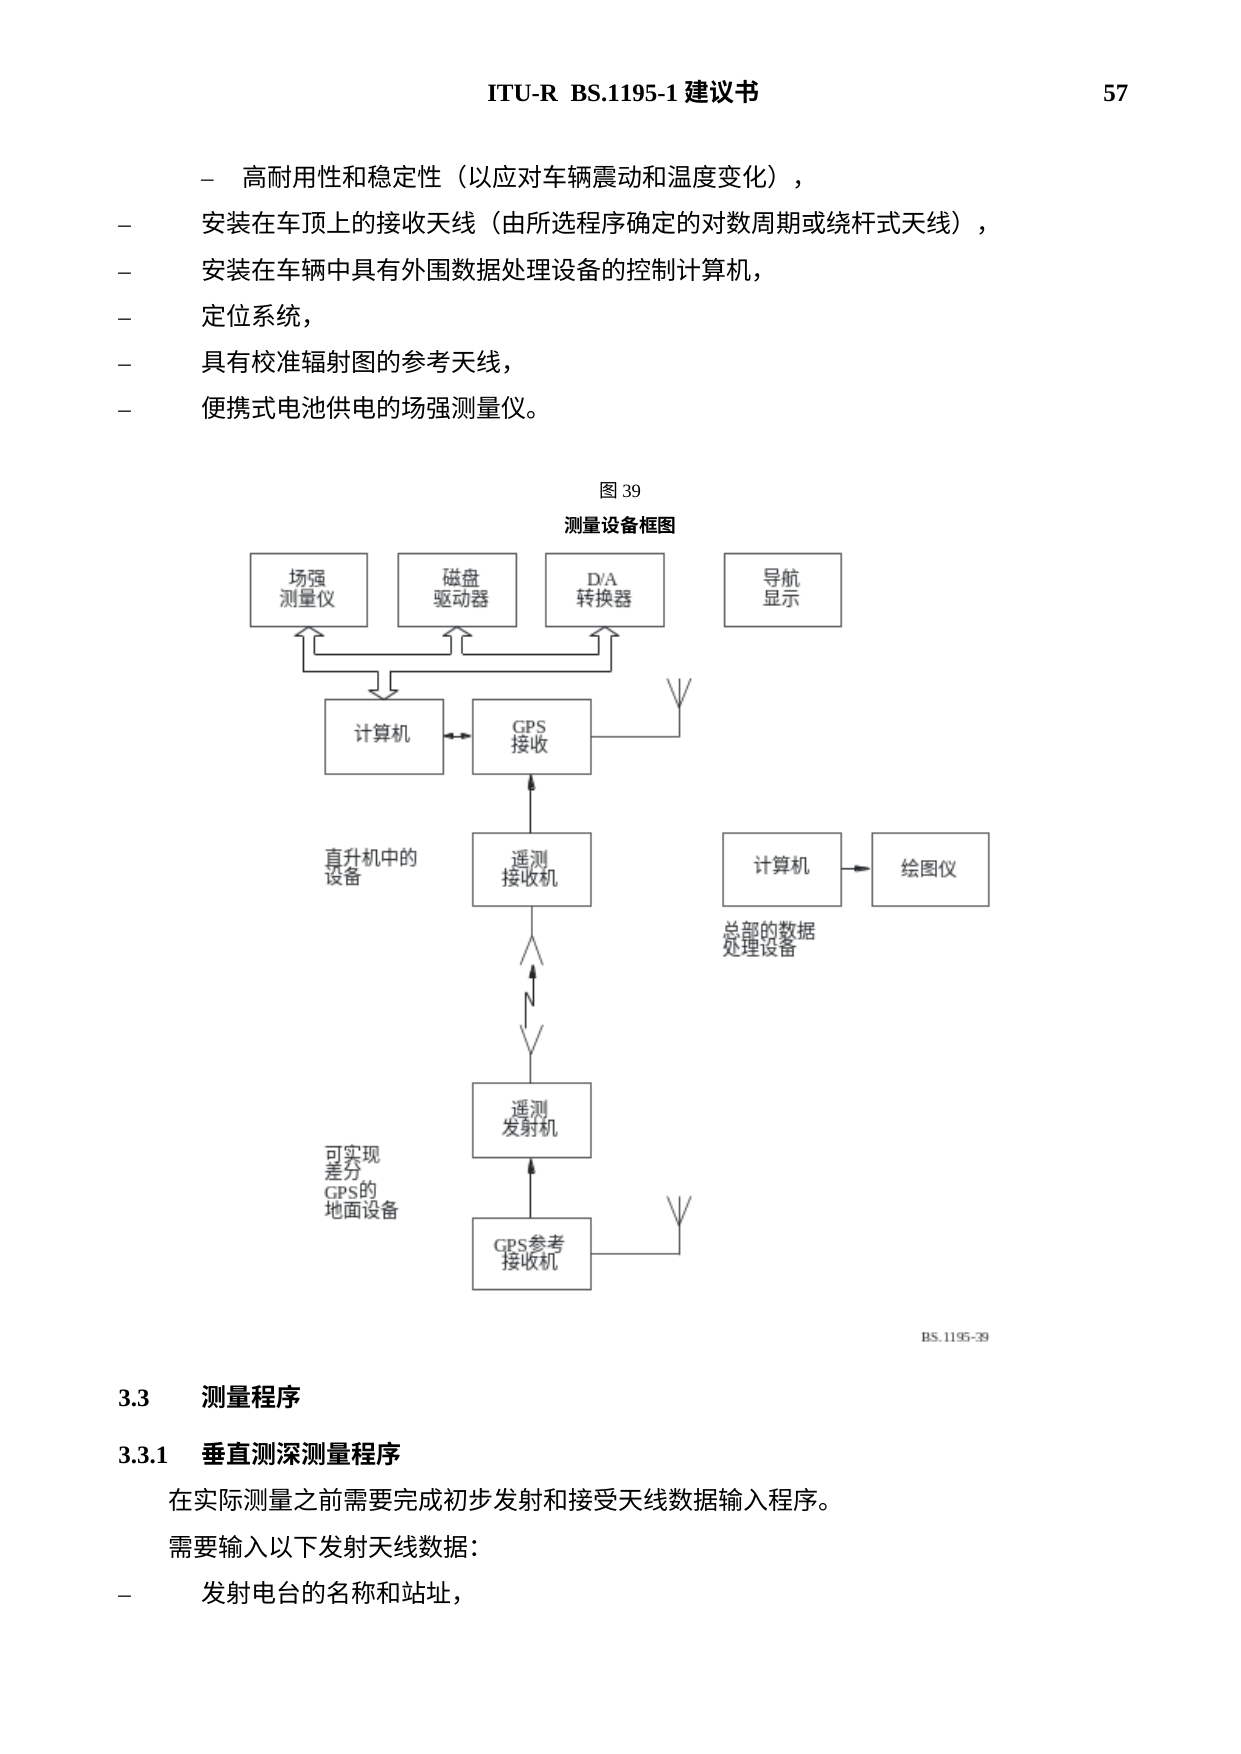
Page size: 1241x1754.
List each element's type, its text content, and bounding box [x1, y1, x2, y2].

text – 高耐用性和稳定性（以应对车辆震动和温度变化）， [201, 158, 1122, 194]
title 测量设备框图 [118, 511, 1122, 538]
text – 便携式电池供电的场强测量仪。 [118, 389, 1122, 425]
subtitle 3.3 测量程序 [118, 1377, 1122, 1414]
text – 安装在车顶上的接收天线（由所选程序确定的对数周期或绕杆式天线）， [118, 204, 1122, 240]
text – 发射电台的名称和站址， [118, 1573, 1122, 1609]
subtitle 3.3.1 垂直测深测量程序 [118, 1434, 1122, 1471]
text – 定位系统， [118, 296, 1122, 333]
text 在实际测量之前需要完成初步发射和接受天线数据输入程序。 [118, 1481, 1122, 1517]
text 图39 [118, 475, 1122, 502]
text 需要输入以下发射天线数据： [118, 1527, 1122, 1563]
text – 安装在车辆中具有外围数据处理设备的控制计算机， [118, 250, 1122, 286]
text – 具有校准辐射图的参考天线， [118, 343, 1122, 379]
